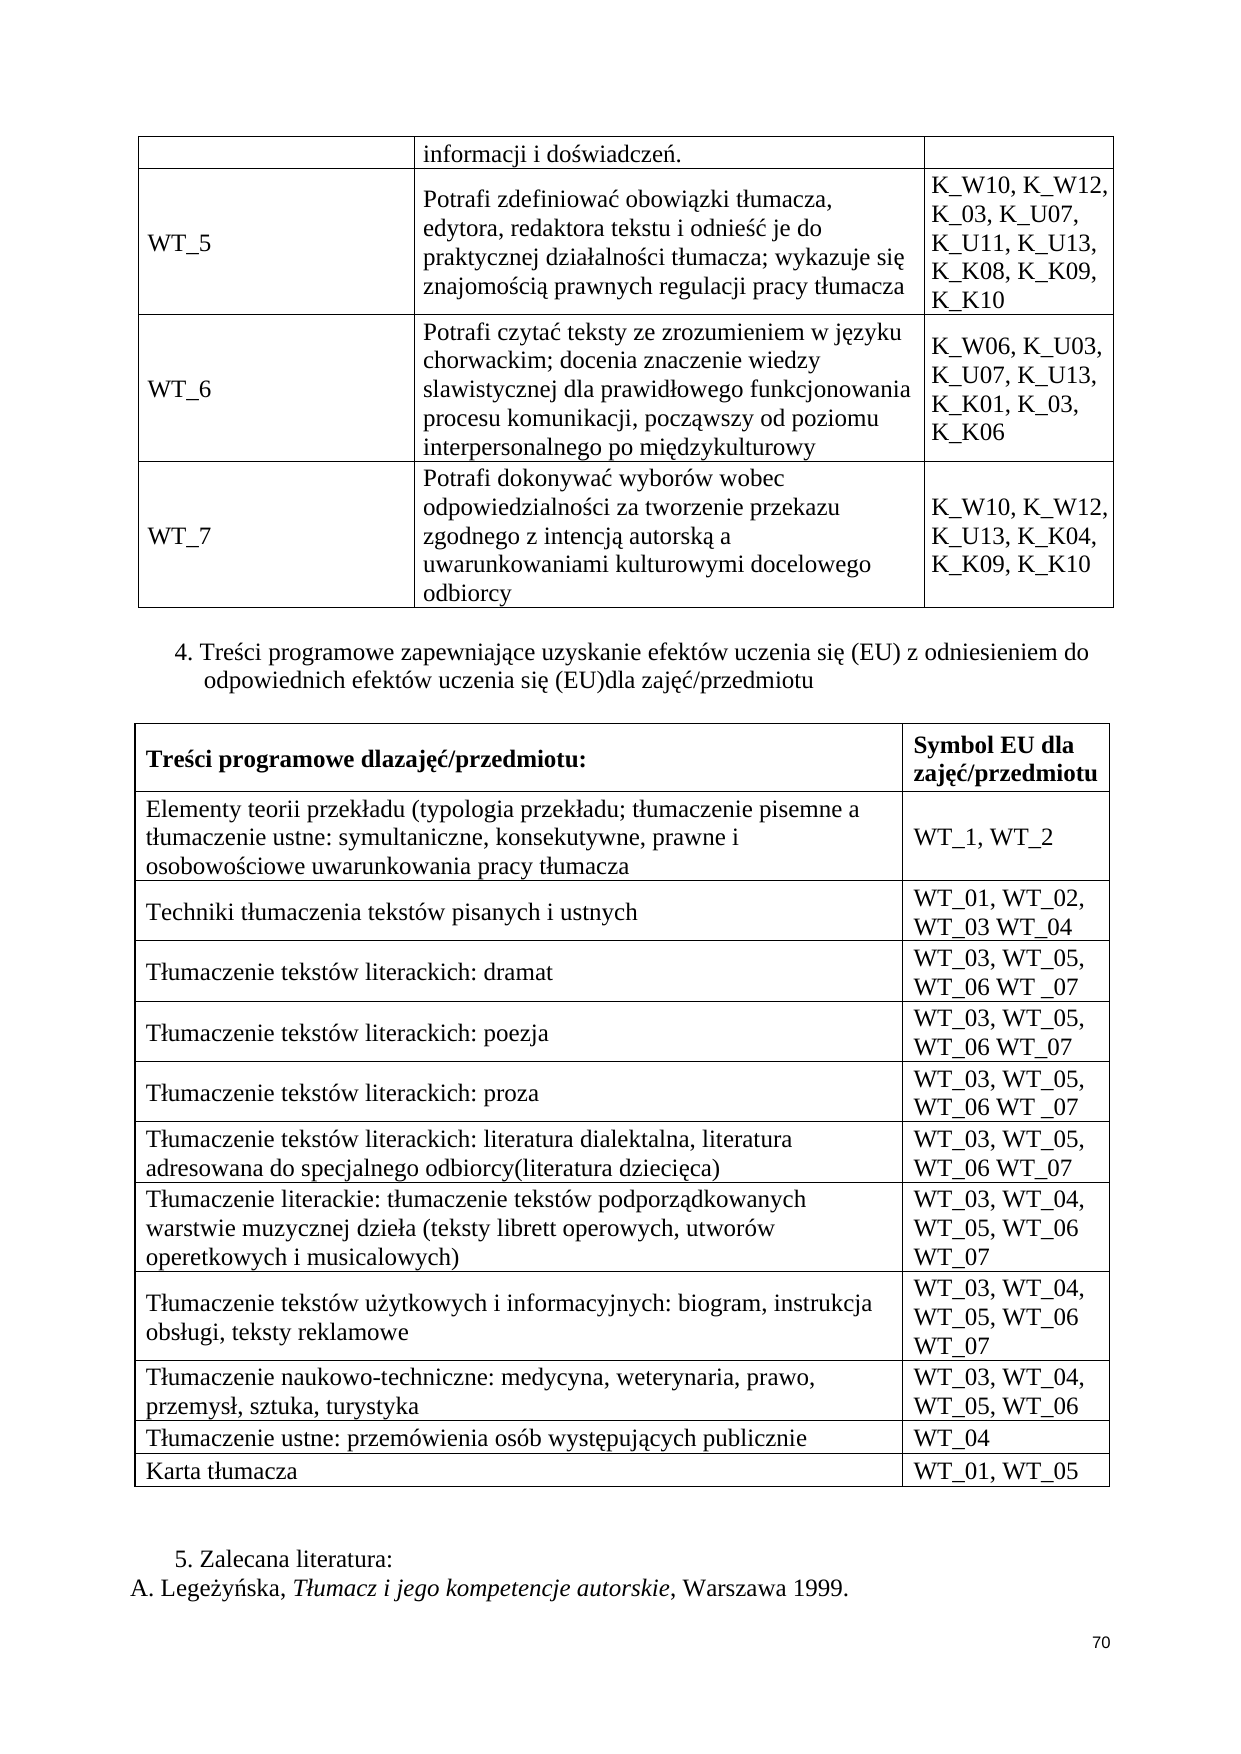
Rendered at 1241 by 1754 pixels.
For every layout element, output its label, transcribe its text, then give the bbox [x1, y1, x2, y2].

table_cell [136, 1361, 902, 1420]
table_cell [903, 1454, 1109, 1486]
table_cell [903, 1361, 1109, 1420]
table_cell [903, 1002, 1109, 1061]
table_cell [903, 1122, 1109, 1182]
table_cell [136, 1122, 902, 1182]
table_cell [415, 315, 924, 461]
text 5. Zalecana literatura: [174, 1544, 1110, 1573]
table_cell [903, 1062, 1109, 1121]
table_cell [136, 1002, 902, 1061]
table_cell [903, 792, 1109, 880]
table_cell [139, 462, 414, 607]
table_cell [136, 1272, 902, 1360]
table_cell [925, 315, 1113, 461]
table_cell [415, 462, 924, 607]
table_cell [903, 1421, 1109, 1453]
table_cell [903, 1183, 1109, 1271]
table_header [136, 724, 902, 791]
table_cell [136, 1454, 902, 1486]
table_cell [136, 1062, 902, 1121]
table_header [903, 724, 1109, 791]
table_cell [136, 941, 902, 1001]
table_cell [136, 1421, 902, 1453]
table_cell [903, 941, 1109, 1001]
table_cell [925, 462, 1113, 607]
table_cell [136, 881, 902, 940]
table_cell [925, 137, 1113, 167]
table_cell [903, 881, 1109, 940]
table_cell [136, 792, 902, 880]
text 4. Treści programowe zapewniające uzyskanie efektów uczenia się (EU) z odniesieniem do odpowiednich efektów uczenia się (EU)dla zajęć/przedmiotu [174, 637, 1110, 694]
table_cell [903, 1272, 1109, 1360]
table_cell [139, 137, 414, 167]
text A. Legeżyńska, Tłumacz i jego kompetencje autorskie, Warszawa 1999. [130, 1573, 1110, 1602]
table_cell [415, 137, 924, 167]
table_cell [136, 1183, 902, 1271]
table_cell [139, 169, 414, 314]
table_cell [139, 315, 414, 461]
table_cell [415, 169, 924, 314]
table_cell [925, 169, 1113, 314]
